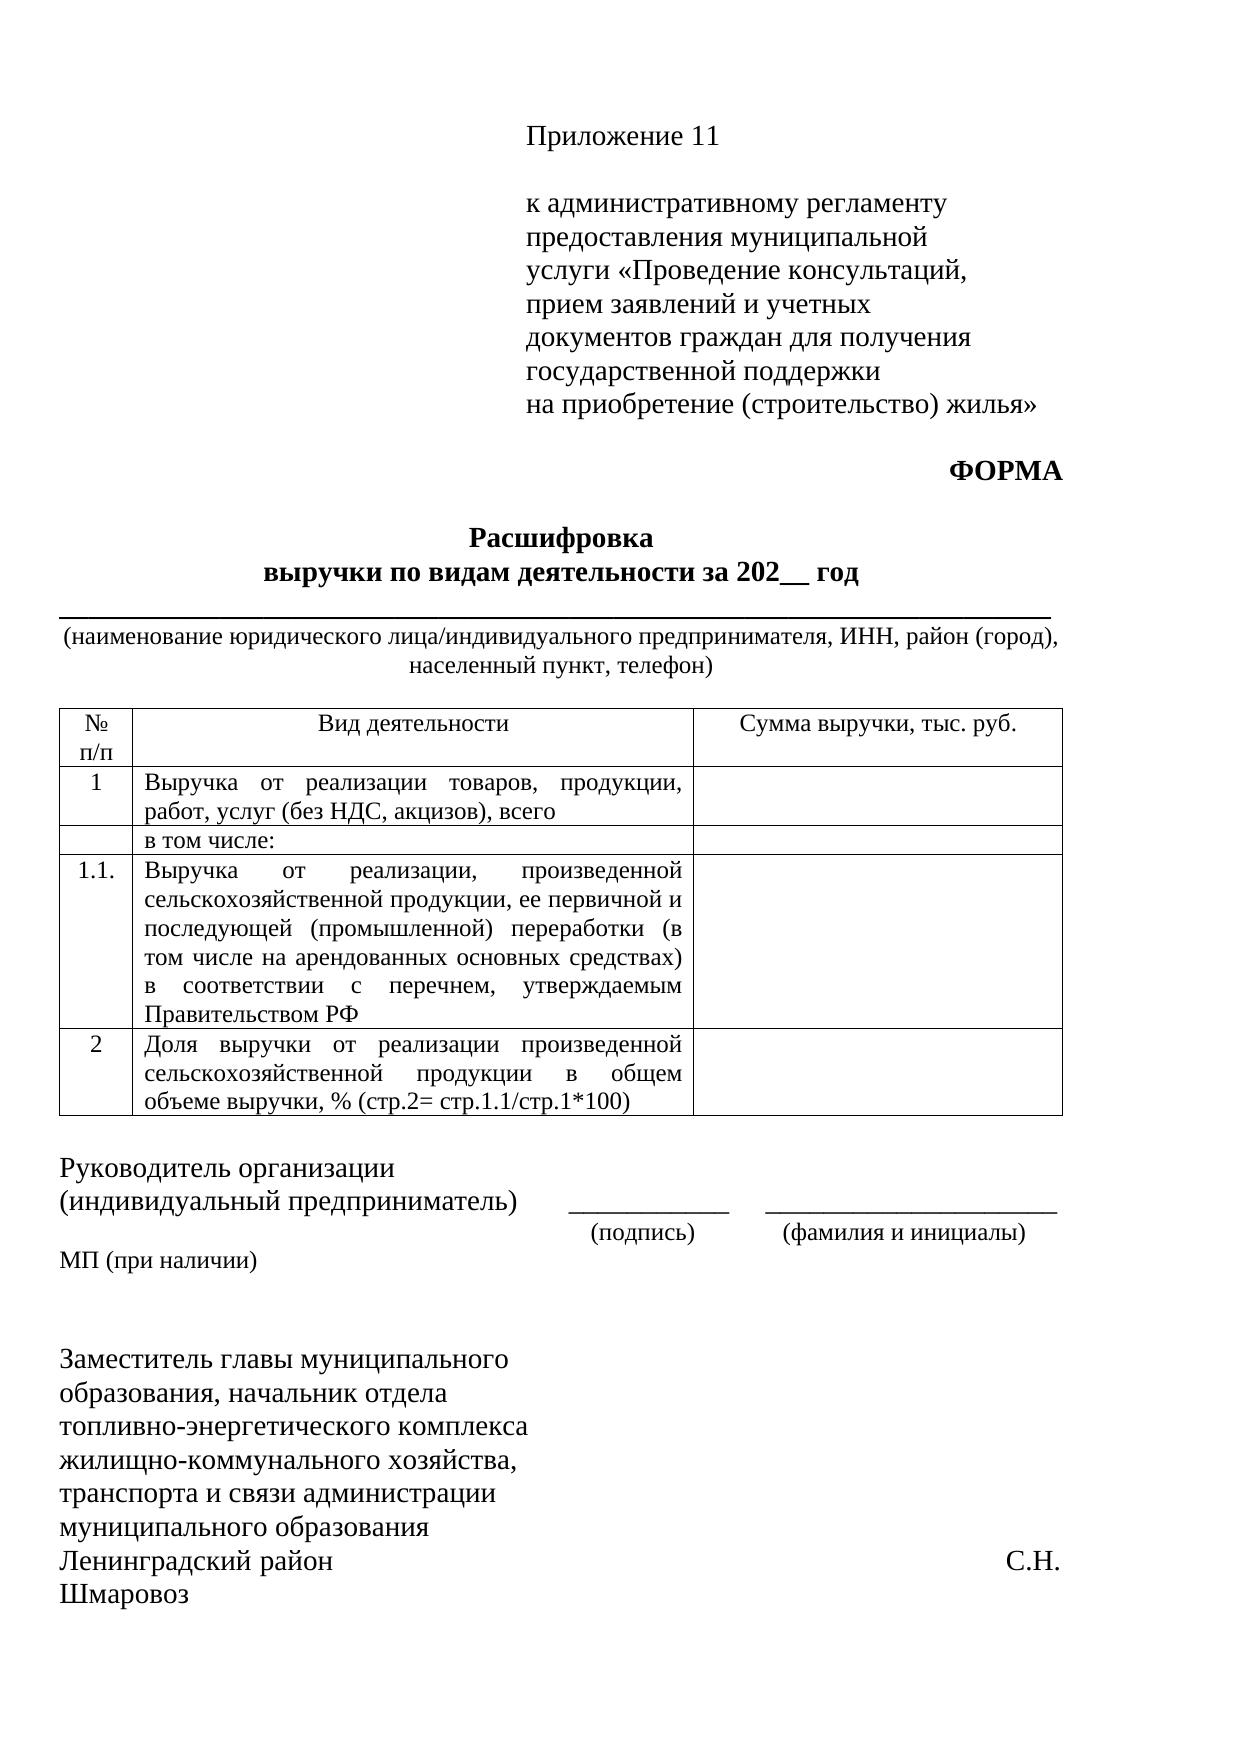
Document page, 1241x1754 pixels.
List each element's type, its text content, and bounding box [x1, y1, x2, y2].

table_cell [694, 855, 1062, 1028]
table_header № п/п [60, 709, 132, 766]
text образования, начальник отдела [59, 1375, 1063, 1408]
text Приложение 11 [59, 118, 1063, 152]
text к административному регламенту [59, 185, 1063, 219]
text прием заявлений и учетных [59, 286, 1063, 319]
table_cell 2 [60, 1029, 132, 1115]
text государственной поддержки [59, 353, 1063, 386]
table_cell Выручка от реализации, произведенной сельскохозяйственной продукции, ее первичной и последующей (промышленной) переработки (в том числе на арендованных основных средствах) в соответствии с перечнем, утверждаемым Правительством РФ [133, 855, 693, 1028]
text (индивидуальный предприниматель) ___________ ____________________ [59, 1183, 1063, 1217]
table_cell [694, 1029, 1062, 1115]
text транспорта и связи администрации [59, 1476, 1063, 1509]
text выручки по видам деятельности за 202__ год [59, 554, 1063, 588]
table_cell Доля выручки от реализации произведенной сельскохозяйственной продукции в общем объеме выручки, % (стр.2= стр.1.1/стр.1*100) [133, 1029, 693, 1115]
table_cell [694, 826, 1062, 854]
text предоставления муниципальной [59, 219, 1063, 252]
table_cell Выручка от реализации товаров, продукции, работ, услуг (без НДС, акцизов), всего [133, 767, 693, 824]
text Расшифровка [59, 521, 1063, 554]
text ____________________________________________________________________ [59, 588, 1063, 621]
text жилищно-коммунального хозяйства, [59, 1442, 1063, 1476]
table_header Вид деятельности [133, 709, 693, 766]
text Ленинградский район С.Н. Шмаровоз [59, 1543, 1063, 1610]
text Руководитель организации [59, 1150, 1063, 1183]
text на приобретение (строительство) жилья» [59, 386, 1063, 420]
table_cell 1 [60, 767, 132, 824]
text муниципального образования [59, 1509, 1063, 1543]
text услуги «Проведение консультаций, [59, 252, 1063, 286]
text (наименование юридического лица/индивидуального предпринимателя, ИНН, район (город), населенный пункт, телефон) [59, 621, 1063, 679]
text ФОРМА [59, 453, 1063, 487]
table_cell 1.1. [60, 855, 132, 1028]
text топливно-энергетического комплекса [59, 1408, 1063, 1442]
text МП (при наличии) [59, 1246, 1063, 1274]
table_cell [694, 767, 1062, 824]
table_header Сумма выручки, тыс. руб. [694, 709, 1062, 766]
text (подпись) (фамилия и инициалы) [59, 1217, 1063, 1246]
table_cell в том числе: [133, 826, 693, 854]
text Заместитель главы муниципального [59, 1341, 1063, 1375]
text документов граждан для получения [59, 319, 1063, 353]
table_cell [60, 826, 132, 854]
